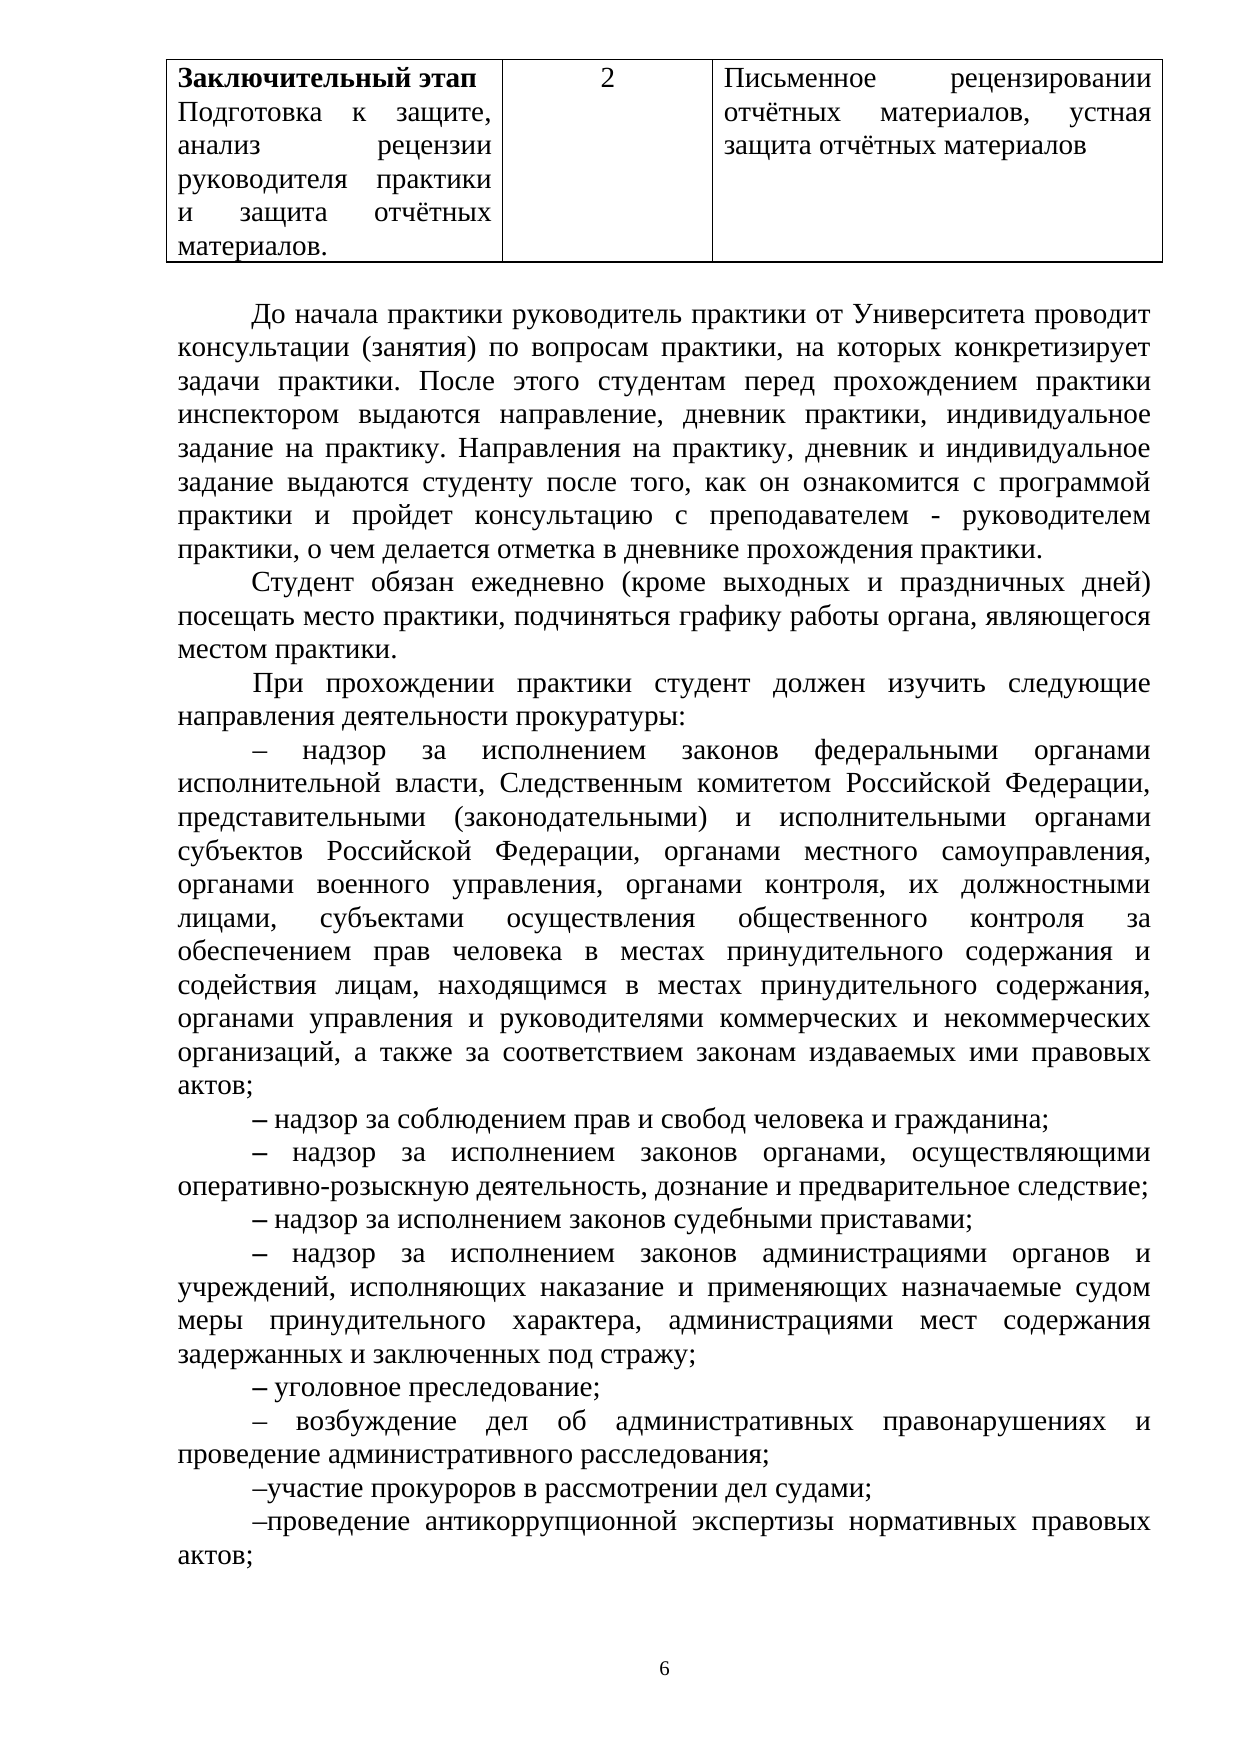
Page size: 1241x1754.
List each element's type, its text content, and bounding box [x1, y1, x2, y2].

table_cell Заключительный этап Подготовка к защите, анализ рецензии руководителя практики и защита отчётных материалов. [167, 60, 502, 261]
text До начала практики руководитель практики от Университета проводит консультации (занятия) по вопросам практики, на которых конкретизирует задачи практики. После этого студентам перед прохождением практики инспектором выдаются направление, дневник практики, индивидуальное задание на практику. Направления на практику, дневник и индивидуальное задание выдаются студенту после того, как он ознакомится с программой практики и пройдет консультацию с преподавателем - руководителем практики, о чем делается отметка в дневнике прохождения практики. [177, 296, 1152, 564]
text При прохождении практики студент должен изучить следующие направления деятельности прокуратуры: [177, 665, 1152, 732]
text ‒ надзор за соблюдением прав и свобод человека и гражданина; [177, 1101, 1152, 1134]
table_cell Письменное рецензировании отчётных материалов, устная защита отчётных материалов [713, 60, 1162, 261]
text ‒ возбуждение дел об административных правонарушениях и проведение административного расследования; [177, 1403, 1152, 1470]
text ‒ надзор за исполнением законов органами, осуществляющими оперативно-розыскную деятельность, дознание и предварительное следствие; [177, 1134, 1152, 1202]
table_cell 2 [503, 60, 712, 261]
text ‒ надзор за исполнением законов администрациями органов и учреждений, исполняющих наказание и применяющих назначаемые судом меры принудительного характера, администрациями мест содержания задержанных и заключенных под стражу; [177, 1235, 1152, 1369]
text Студент обязан ежедневно (кроме выходных и праздничных дней) посещать место практики, подчиняться графику работы органа, являющегося местом практики. [177, 564, 1152, 665]
text ‒проведение антикоррупционной экспертизы нормативных правовых актов; [177, 1503, 1152, 1571]
text ‒ надзор за исполнением законов федеральными органами исполнительной власти, Следственным комитетом Российской Федерации, представительными (законодательными) и исполнительными органами субъектов Российской Федерации, органами местного самоуправления, органами военного управления, органами контроля, их должностными лицами, субъектами осуществления общественного контроля за обеспечением прав человека в местах принудительного содержания и содействия лицам, находящимся в местах принудительного содержания, органами управления и руководителями коммерческих и некоммерческих организаций, а также за соответствием законам издаваемых ими правовых актов; [177, 732, 1152, 1101]
text ‒участие прокуроров в рассмотрении дел судами; [177, 1470, 1152, 1503]
text ‒ уголовное преследование; [177, 1369, 1152, 1403]
text ‒ надзор за исполнением законов судебными приставами; [177, 1202, 1152, 1235]
